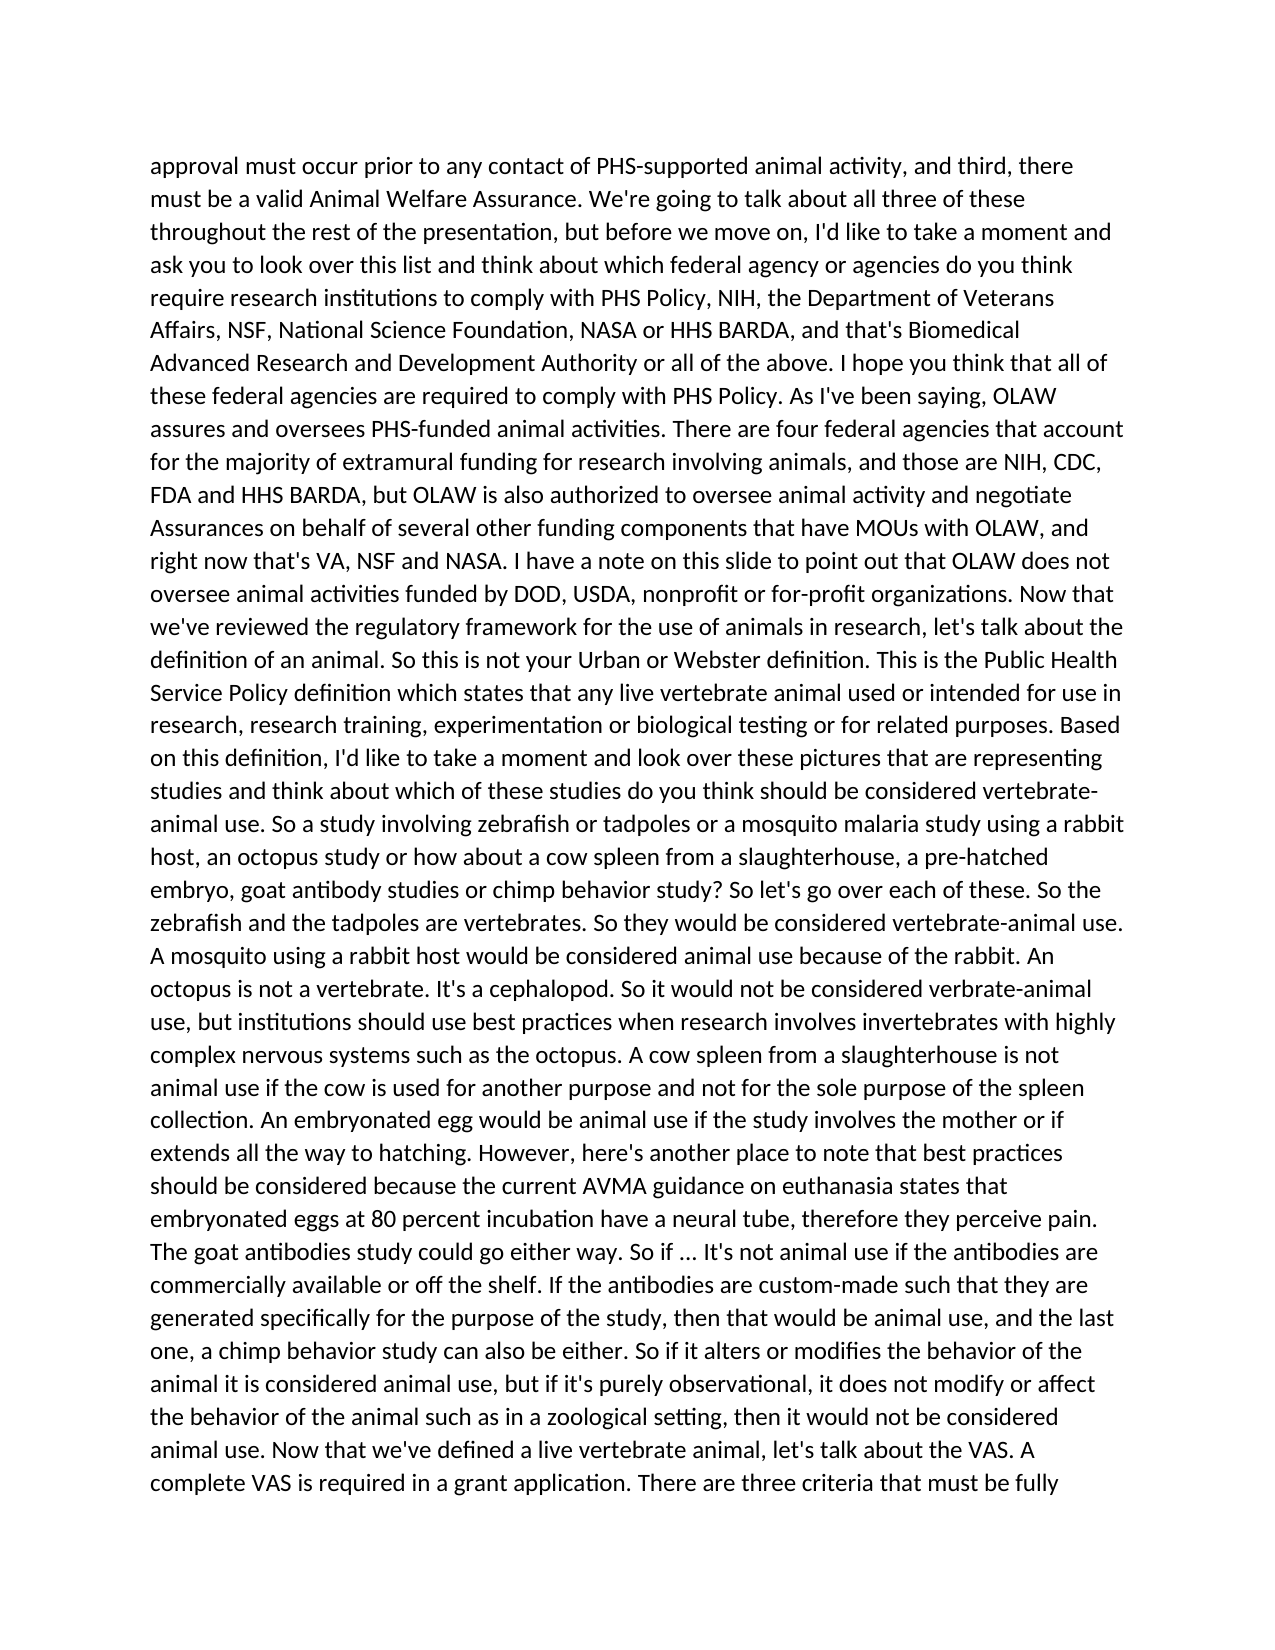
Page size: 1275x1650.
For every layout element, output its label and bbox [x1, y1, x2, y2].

text [150, 150, 1125, 1497]
